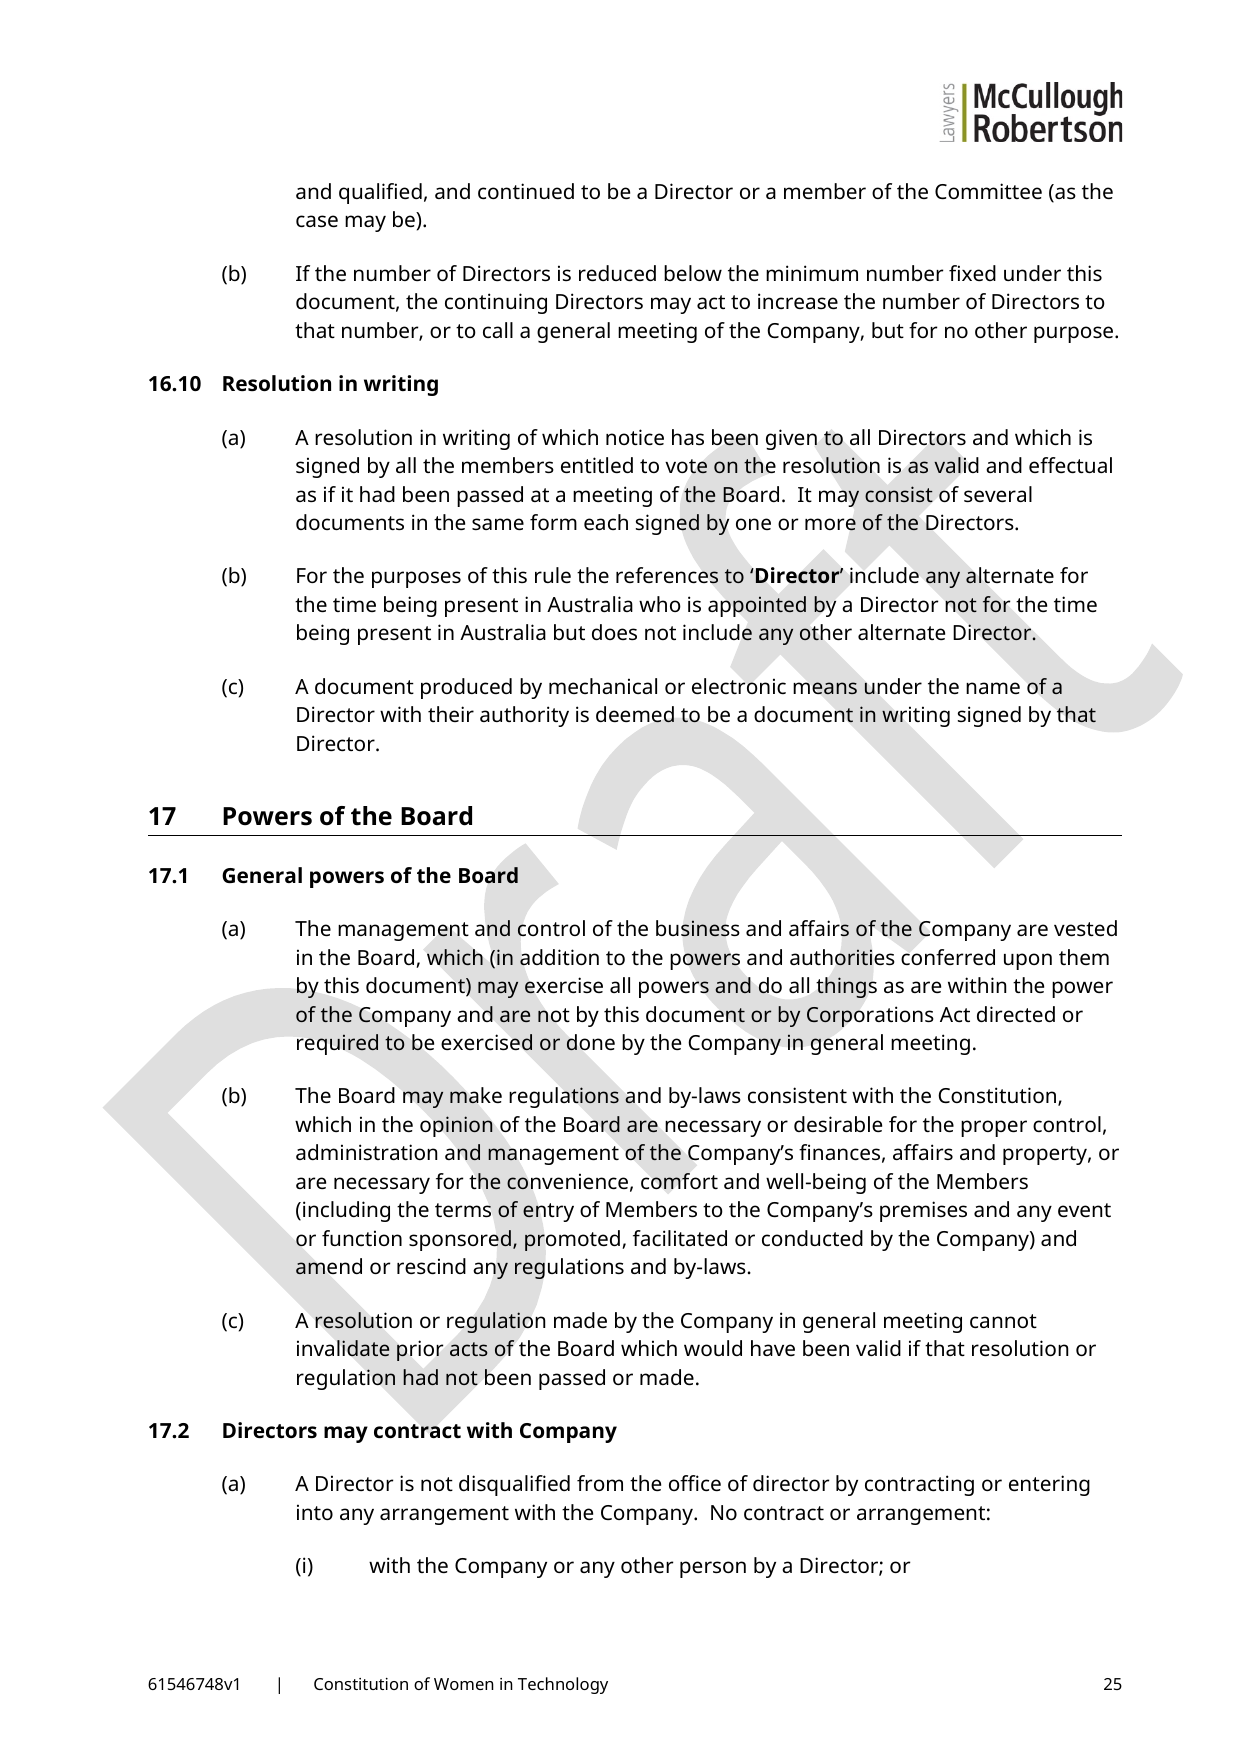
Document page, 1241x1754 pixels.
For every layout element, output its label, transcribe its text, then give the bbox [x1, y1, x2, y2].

subtitle A document produced by mechanical or electronic means under the name of a Director with their authority is deemed to be a document in writing signed by that Director. [221, 672, 1122, 757]
subtitle If the number of Directors is reduced below the minimum number fixed under this document, the continuing Directors may act to increase the number of Directors to that number, or to call a general meeting of the Company, but for no other purpose. [221, 259, 1122, 344]
subtitle The management and control of the business and affairs of the Company are vested in the Board, which (in addition to the powers and authorities conferred upon them by this document) may exercise all powers and do all things as are within the power of the Company and are not by this document or by Corporations Act directed or required to be exercised or done by the Company in general meeting. [221, 914, 1122, 1057]
subtitle General powers of the Board [148, 861, 1122, 889]
subtitle Powers of the Board [148, 799, 1122, 835]
subtitle A resolution in writing of which notice has been given to all Directors and which is signed by all the members entitled to vote on the resolution is as valid and effectual as if it had been passed at a meeting of the Board. It may consist of several documents in the same form each signed by one or more of the Directors. [221, 423, 1122, 537]
subtitle with the Company or any other person by a Director; or [295, 1551, 1122, 1580]
subtitle The Board may make regulations and by-laws consistent with the Constitution, which in the opinion of the Board are necessary or desirable for the proper control, administration and management of the Company’s finances, affairs and property, or are necessary for the convenience, comfort and well-being of the Members (including the terms of entry of Members to the Company’s premises and any event or function sponsored, promoted, facilitated or conducted by the Company) and amend or rescind any regulations and by-laws. [221, 1082, 1122, 1281]
subtitle A resolution or regulation made by the Company in general meeting cannot invalidate prior acts of the Board which would have been valid if that resolution or regulation had not been passed or made. [221, 1306, 1122, 1391]
subtitle For the purposes of this rule the references to ‘Director’ include any alternate for the time being present in who is appointed by a Director not for the time being present in but does not include any other alternate Director. [221, 562, 1122, 647]
subtitle Directors may contract with Company [148, 1416, 1122, 1444]
picture [939, 82, 1123, 142]
subtitle Resolution in writing [148, 369, 1122, 398]
subtitle A Director is not disqualified from the office of director by contracting or entering into any arrangement with the Company. No contract or arrangement: [221, 1469, 1122, 1526]
